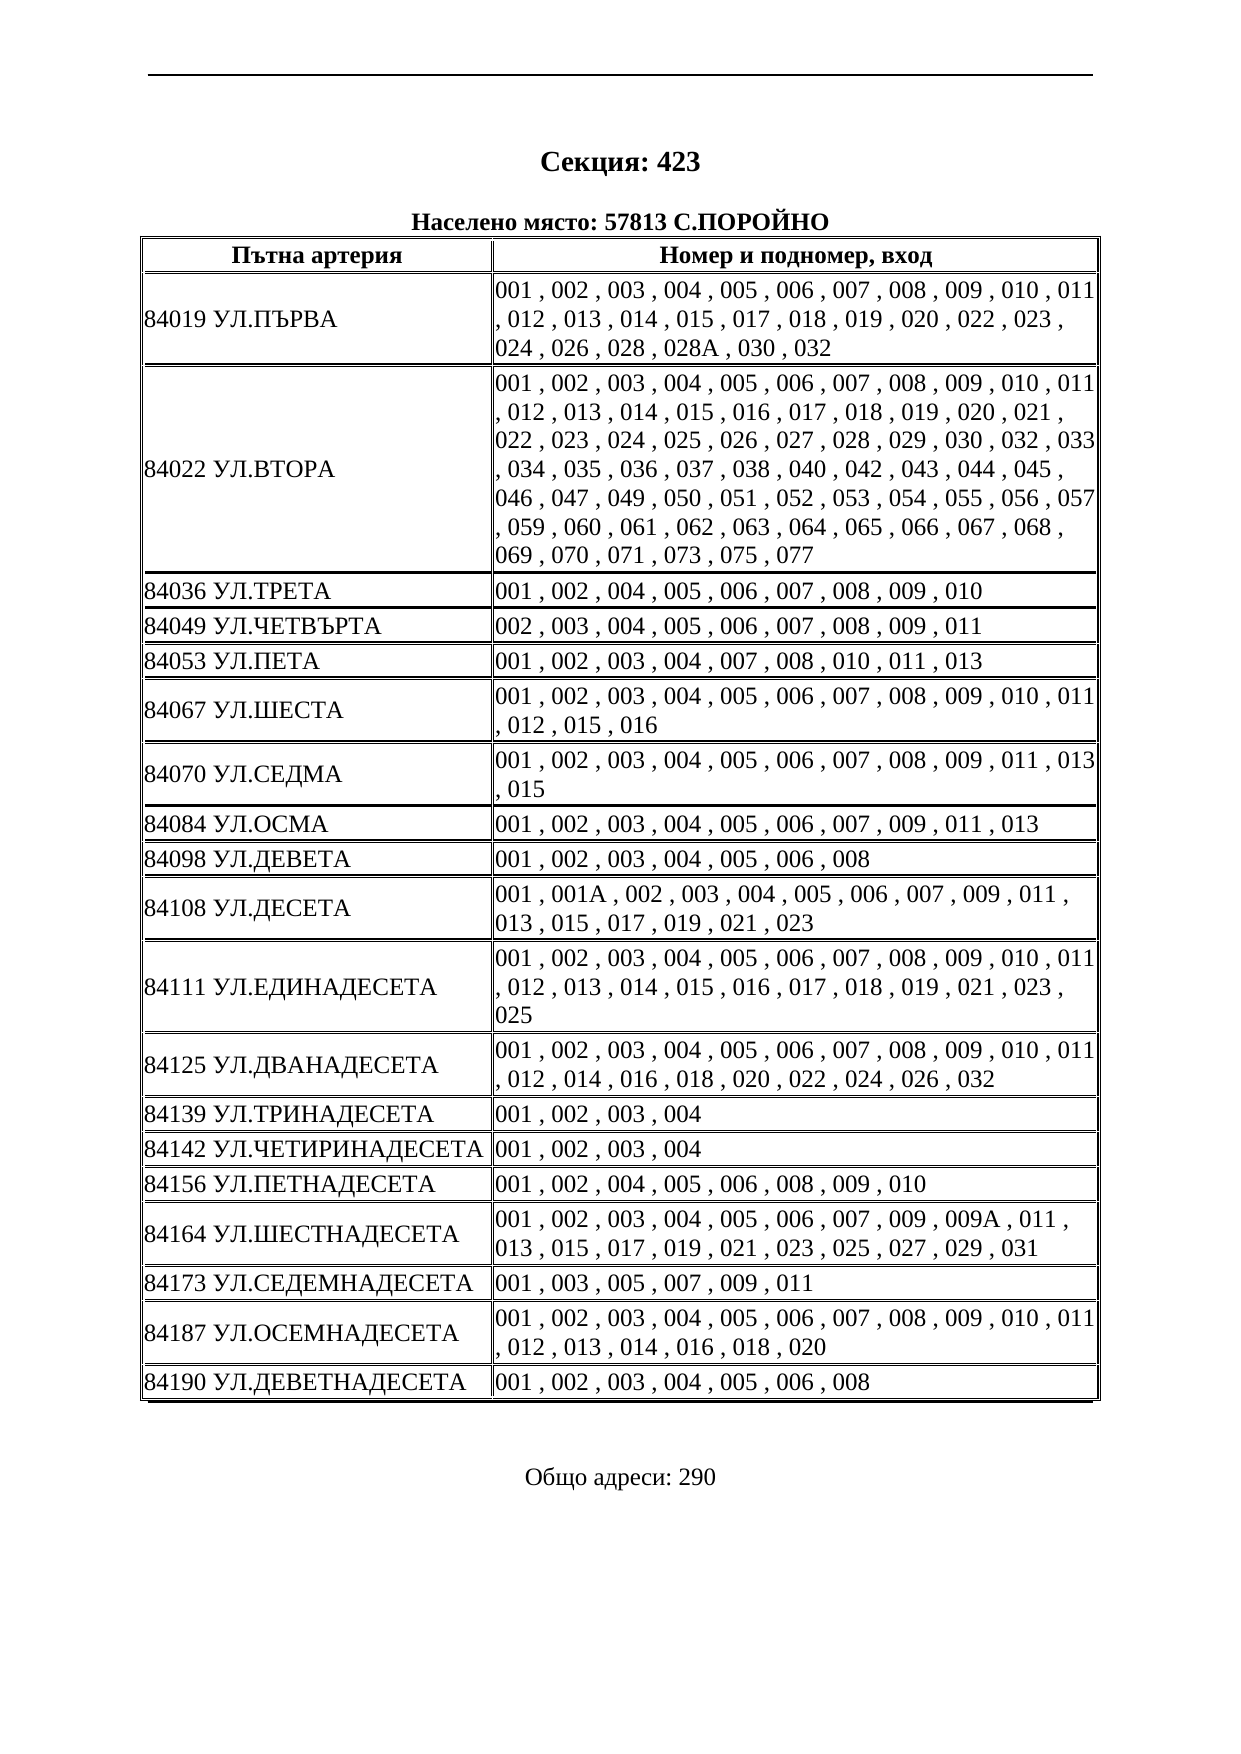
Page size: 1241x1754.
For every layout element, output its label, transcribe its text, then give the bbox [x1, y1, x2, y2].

table_cell 84019 УЛ.ПЪРВА [141, 271, 492, 363]
table_cell 84142 УЛ.ЧЕТИРИНАДЕСЕТА [143, 1130, 491, 1165]
table_cell 84053 УЛ.ПЕТА [143, 641, 491, 676]
table_cell 001 , 002 , 003 , 004 , 005 , 006 , 008 [493, 1363, 1099, 1398]
table_cell 001 , 002 , 003 , 004 , 005 , 006 , 007 , 009 , 009А , 011 , 013 , 015 , 017 , 019 , 021 , 023 , 025 , 027 , 029 , 031 [493, 1200, 1099, 1264]
table_cell 001 , 002 , 003 , 004 , 005 , 006 , 007 , 008 , 009 , 010 , 011 , 012 , 013 , 014 , 015 , 016 , 017 , 018 , 019 , 021 , 023 , 025 [494, 938, 1098, 1031]
table_cell 001 , 002 , 003 , 004 [494, 1095, 1098, 1129]
table_header Пътна артерия [143, 239, 492, 271]
table_cell 001 , 002 , 004 , 005 , 006 , 008 , 009 , 010 [493, 1165, 1099, 1200]
table_cell 84139 УЛ.ТРИНАДЕСЕТА [143, 1095, 491, 1129]
table_cell 001 , 001А , 002 , 003 , 004 , 005 , 006 , 007 , 009 , 011 , 013 , 015 , 017 , 019 , 021 , 023 [494, 874, 1098, 938]
table_cell 002 , 003 , 004 , 005 , 006 , 007 , 008 , 009 , 011 [494, 606, 1097, 641]
table_cell 84070 УЛ.СЕДМА [143, 740, 491, 804]
table_cell 84156 УЛ.ПЕТНАДЕСЕТА [141, 1165, 492, 1200]
table_header Номер и подномер, вход [493, 239, 1097, 271]
table_cell 84084 УЛ.ОСМА [143, 804, 491, 839]
table_cell 001 , 002 , 003 , 004 , 005 , 006 , 007 , 008 , 009 , 010 , 011 , 012 , 015 , 016 [494, 676, 1098, 740]
table_cell 84187 УЛ.ОСЕМНАДЕСЕТА [141, 1299, 492, 1363]
table_cell 84111 УЛ.ЕДИНАДЕСЕТА [143, 938, 491, 1031]
table_cell 84173 УЛ.СЕДЕМНАДЕСЕТА [141, 1264, 492, 1299]
table_cell 001 , 002 , 003 , 004 , 005 , 006 , 007 , 008 , 009 , 010 , 011 , 012 , 013 , 014 , 016 , 018 , 020 [493, 1299, 1099, 1363]
table_cell 001 , 002 , 003 , 004 , 005 , 006 , 007 , 008 , 009 , 010 , 011 , 012 , 013 , 014 , 015 , 017 , 018 , 019 , 020 , 022 , 023 , 024 , 026 , 028 , 028А , 030 , 032 [493, 271, 1099, 363]
table_cell 001 , 002 , 003 , 004 , 005 , 006 , 008 [494, 839, 1098, 874]
table_cell 001 , 002 , 003 , 004 , 007 , 008 , 010 , 011 , 013 [494, 641, 1098, 676]
table_cell 84067 УЛ.ШЕСТА [143, 676, 491, 740]
table_cell 84049 УЛ.ЧЕТВЪРТА [143, 606, 491, 641]
table_cell 84125 УЛ.ДВАНАДЕСЕТА [141, 1031, 492, 1094]
table_cell 001 , 002 , 003 , 004 , 005 , 006 , 007 , 009 , 011 , 013 [494, 804, 1097, 839]
table_cell 001 , 002 , 004 , 005 , 006 , 007 , 008 , 009 , 010 [494, 571, 1097, 606]
text Секция: 423 Населено място: 57813 С.ПОРОЙНО [148, 144, 1093, 236]
table_cell 84098 УЛ.ДЕВЕТА [143, 839, 491, 874]
table_cell 001 , 003 , 005 , 007 , 009 , 011 [493, 1264, 1099, 1299]
table_cell 84190 УЛ.ДЕВЕТНАДЕСЕТА [141, 1363, 492, 1398]
table_cell 84108 УЛ.ДЕСЕТА [143, 874, 491, 938]
table_cell 001 , 002 , 003 , 004 [494, 1130, 1098, 1165]
table_cell 001 , 002 , 003 , 004 , 005 , 006 , 007 , 008 , 009 , 010 , 011 , 012 , 013 , 014 , 015 , 016 , 017 , 018 , 019 , 020 , 021 , 022 , 023 , 024 , 025 , 026 , 027 , 028 , 029 , 030 , 032 , 033 , 034 , 035 , 036 , 037 , 038 , 040 , 042 , 043 , 044 , 045 , 046 , 047 , 049 , 050 , 051 , 052 , 053 , 054 , 055 , 056 , 057 , 059 , 060 , 061 , 062 , 063 , 064 , 065 , 066 , 067 , 068 , 069 , 070 , 071 , 073 , 075 , 077 [494, 363, 1098, 571]
table_cell 001 , 002 , 003 , 004 , 005 , 006 , 007 , 008 , 009 , 011 , 013 , 015 [494, 740, 1098, 804]
table_cell 84036 УЛ.ТРЕТА [143, 571, 491, 606]
text Общо адреси: 290 [148, 1403, 1093, 1491]
table_cell 84164 УЛ.ШЕСТНАДЕСЕТА [141, 1200, 492, 1264]
table_cell 001 , 002 , 003 , 004 , 005 , 006 , 007 , 008 , 009 , 010 , 011 , 012 , 014 , 016 , 018 , 020 , 022 , 024 , 026 , 032 [493, 1031, 1099, 1094]
table_cell 84022 УЛ.ВТОРА [143, 363, 491, 571]
